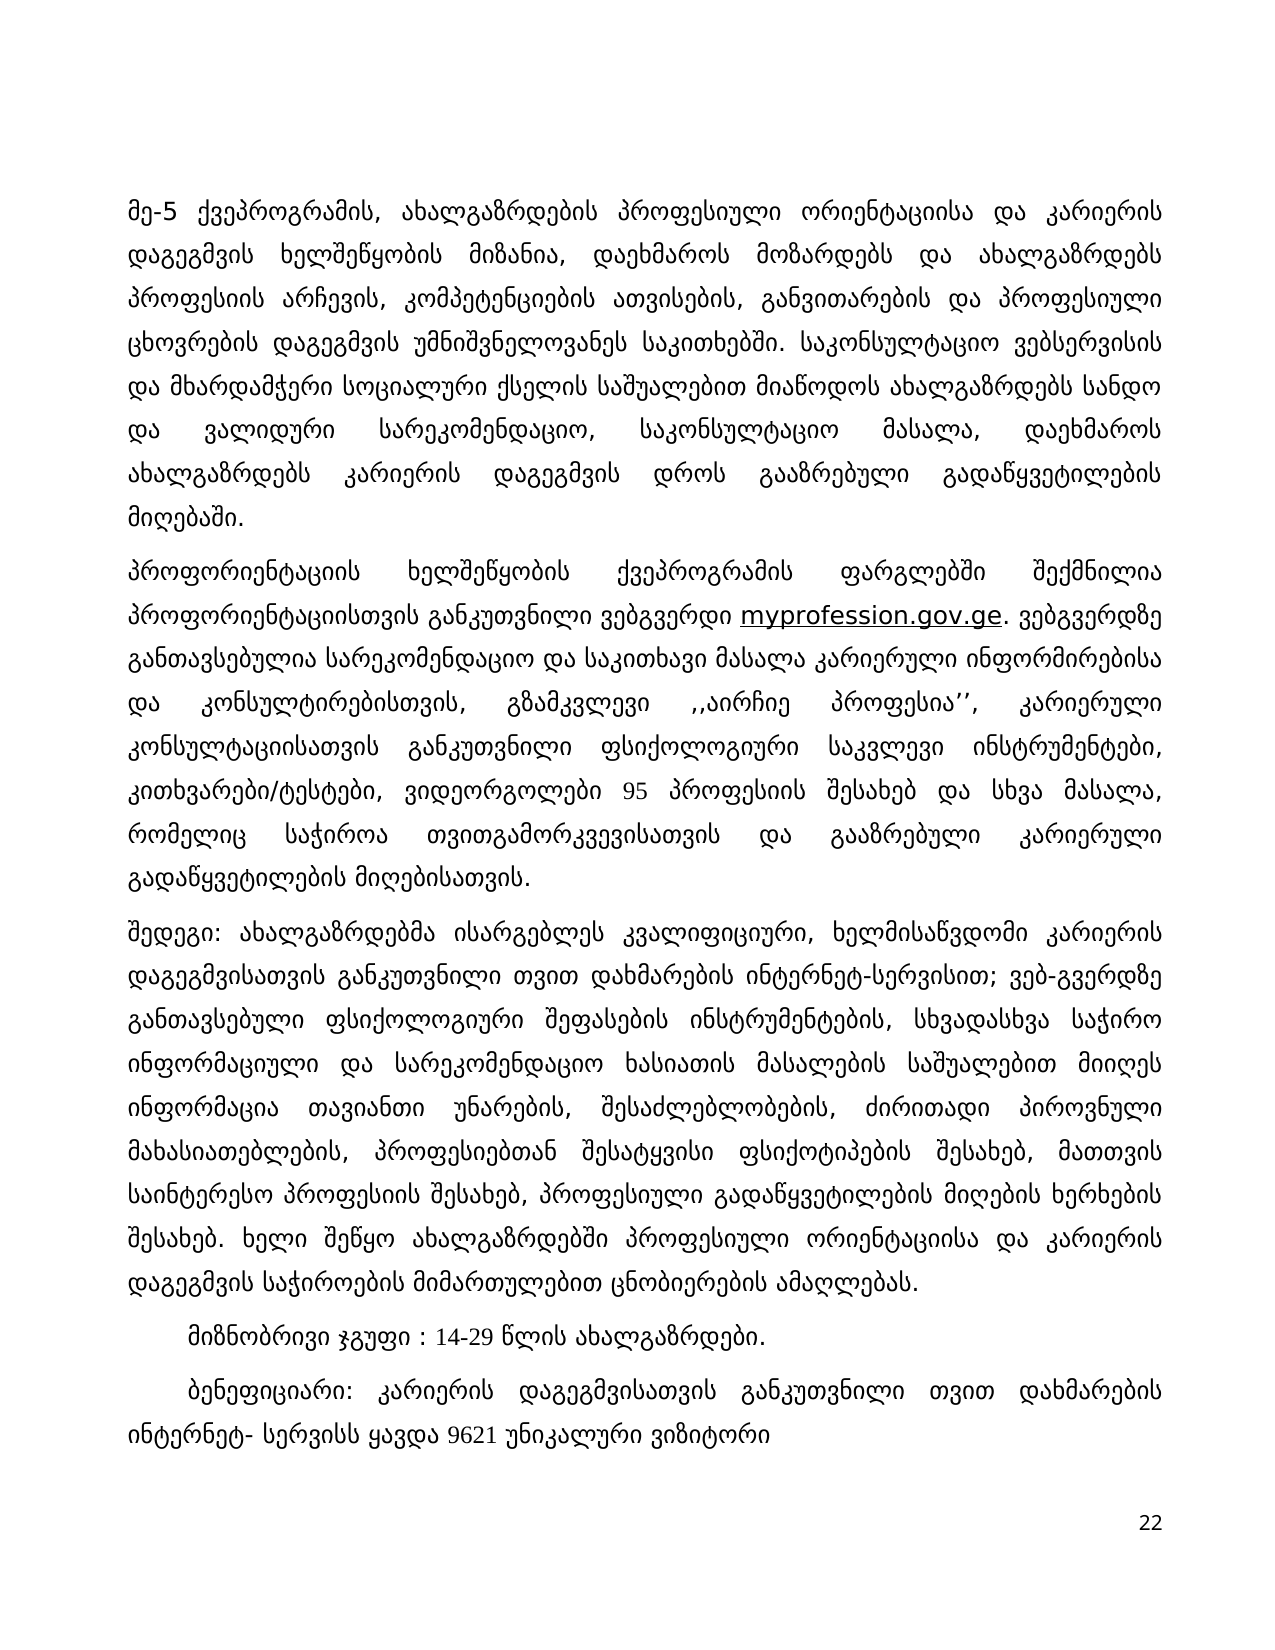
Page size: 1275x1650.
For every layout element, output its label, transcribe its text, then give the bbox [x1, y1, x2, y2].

text მიზნობრივი ჯგუფი : 14-29 წლის ახალგაზრდები. [127, 1322, 1162, 1352]
text პროფორიენტაციის ხელშეწყობის ქვეპროგრამის ფარგლებში შექმნილია პროფორიენტაციისთვის განკუთვნილი ვებგვერდი myprofession.gov.ge. ვებგვერდზე განთავსებულია სარეკომენდაციო და საკითხავი მასალა კარიერული ინფორმირებისა და კონსულტირებისთვის, გზამკვლევი ,,აირჩიე პროფესია’’, კარიერული კონსულტაციისათვის განკუთვნილი ფსიქოლოგიური საკვლევი ინსტრუმენტები, კითხვარები/ტესტები, ვიდეორგოლები 95 პროფესიის შესახებ და სხვა მასალა, რომელიც საჭიროა თვითგამორკვევისათვის და გააზრებული კარიერული გადაწყვეტილების მიღებისათვის. [127, 557, 1162, 893]
text შედეგი: ახალგაზრდებმა ისარგებლეს კვალიფიციური, ხელმისაწვდომი კარიერის დაგეგმვისათვის განკუთვნილი თვით დახმარების ინტერნეტ-სერვისით; ვებ-გვერდზე განთავსებული ფსიქოლოგიური შეფასების ინსტრუმენტების, სხვადასხვა საჭირო ინფორმაციული და სარეკომენდაციო ხასიათის მასალების საშუალებით მიიღეს ინფორმაცია თავიანთი უნარების, შესაძლებლობების, ძირითადი პიროვნული მახასიათებლების, პროფესიებთან შესატყვისი ფსიქოტიპების შესახებ, მათთვის საინტერესო პროფესიის შესახებ, პროფესიული გადაწყვეტილების მიღების ხერხების შესახებ. ხელი შეწყო ახალგაზრდებში პროფესიული ორიენტაციისა და კარიერის დაგეგმვის საჭიროების მიმართულებით ცნობიერების ამაღლებას. [127, 918, 1162, 1297]
text მე-5 ქვეპროგრამის, ახალგაზრდების პროფესიული ორიენტაციისა და კარიერის დაგეგმვის ხელშეწყობის მიზანია, დაეხმაროს მოზარდებს და ახალგაზრდებს პროფესიის არჩევის, კომპეტენციების ათვისების, განვითარების და პროფესიული ცხოვრების დაგეგმვის უმნიშვნელოვანეს საკითხებში. საკონსულტაციო ვებსერვისის და მხარდამჭერი სოციალური ქსელის საშუალებით მიაწოდოს ახალგაზრდებს სანდო და ვალიდური სარეკომენდაციო, საკონსულტაციო მასალა, დაეხმაროს ახალგაზრდებს კარიერის დაგეგმვის დროს გააზრებული გადაწყვეტილების მიღებაში. [127, 197, 1162, 532]
text ბენეფიციარი: კარიერის დაგეგმვისათვის განკუთვნილი თვით დახმარების ინტერნეტ- სერვისს ყავდა 9621 უნიკალური ვიზიტორი [127, 1377, 1162, 1449]
